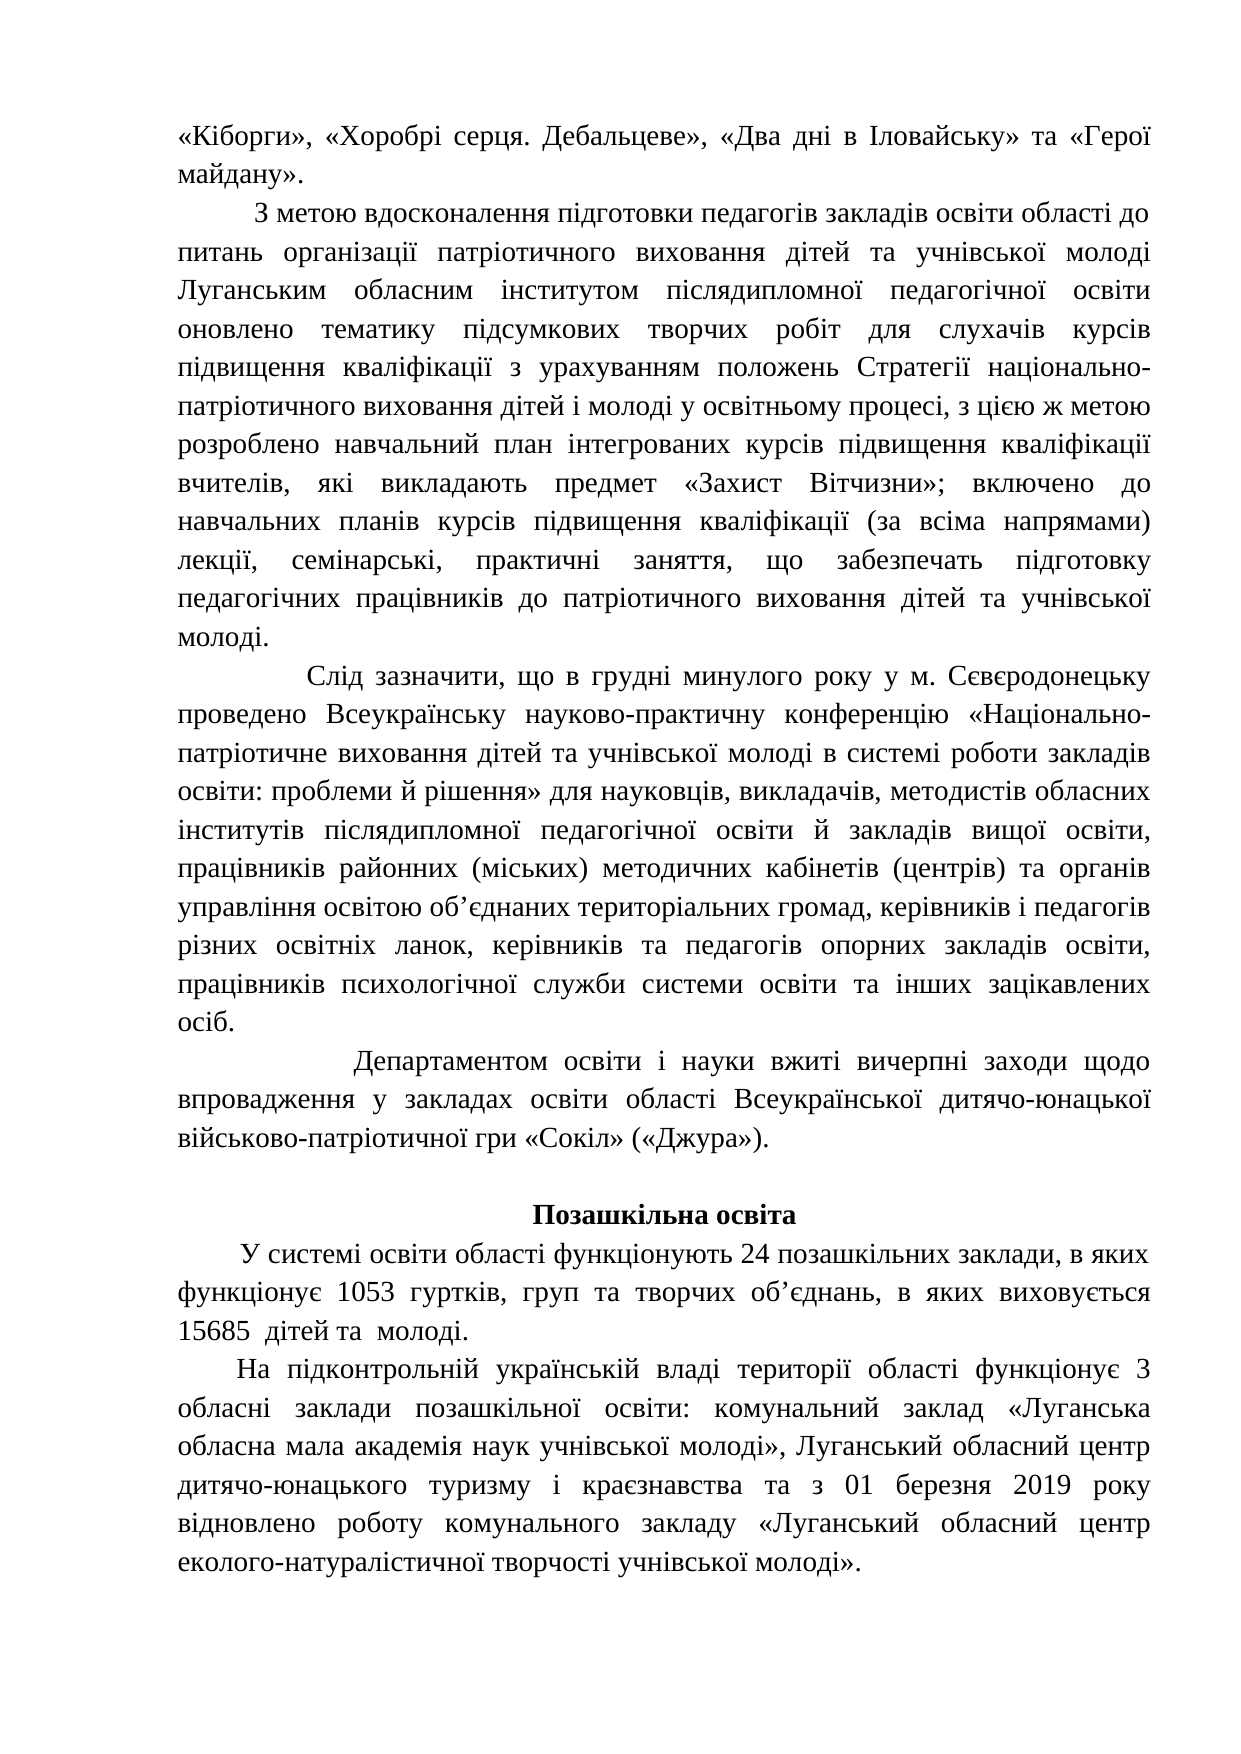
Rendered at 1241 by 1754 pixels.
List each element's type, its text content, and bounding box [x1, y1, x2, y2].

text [177, 118, 1152, 190]
text Департаментом освіти і науки вжиті вичерпні заходи щодо впровадження у закладах освіти області Всеукраїнської дитячо-юнацької військово-патріотичної гри «Сокіл» («Джура»). [177, 1043, 1152, 1154]
text Позашкільна освіта [177, 1197, 1152, 1231]
text Слід зазначити, що в грудні минулого року у м. Сєвєродонецьку проведено Всеукраїнську науково-практичну конференцію «Національно-патріотичне виховання дітей та учнівської молоді в системі роботи закладів освіти: проблеми й рішення» для науковців, викладачів, методистів обласних інститутів післядипломної педагогічної освіти й закладів вищої освіти, працівників районних (міських) методичних кабінетів (центрів) та органів управління освітою об’єднаних територіальних громад, керівників і педагогів різних освітніх ланок, керівників та педагогів опорних закладів освіти, працівників психологічної служби системи освіти та інших зацікавлених осіб. [177, 658, 1152, 1038]
text На підконтрольній українській владі території області функціонує 3 обласні заклади позашкільної освіти: комунальний заклад «Луганська обласна мала академія наук учнівської молоді», Луганський обласний центр дитячо-юнацького туризму і краєзнавства та з 01 березня 2019 року відновлено роботу комунального закладу «Луганський обласний центр еколого-натуралістичної творчості учнівської молоді». [177, 1351, 1152, 1578]
text У системі освіти області функціонують 24 позашкільних заклади, в яких функціонує 1053 гуртків, груп та творчих об’єднань, в яких виховується 15685 дітей та молоді. [177, 1236, 1152, 1346]
text З метою вдосконалення підготовки педагогів закладів освіти області до питань організації патріотичного виховання дітей та учнівської молоді Луганським обласним інститутом післядипломної педагогічної освіти оновлено тематику підсумкових творчих робіт для слухачів курсів підвищення кваліфікації з урахуванням положень Стратегії національно-патріотичного виховання дітей і молоді у освітньому процесі, з цією ж метою розроблено навчальний план інтегрованих курсів підвищення кваліфікації вчителів, які викладають предмет «Захист Вітчизни»; включено до навчальних планів курсів підвищення кваліфікації (за всіма напрямами) лекції, семінарські, практичні заняття, що забезпечать підготовку педагогічних працівників до патріотичного виховання дітей та учнівської молоді. [177, 195, 1152, 653]
